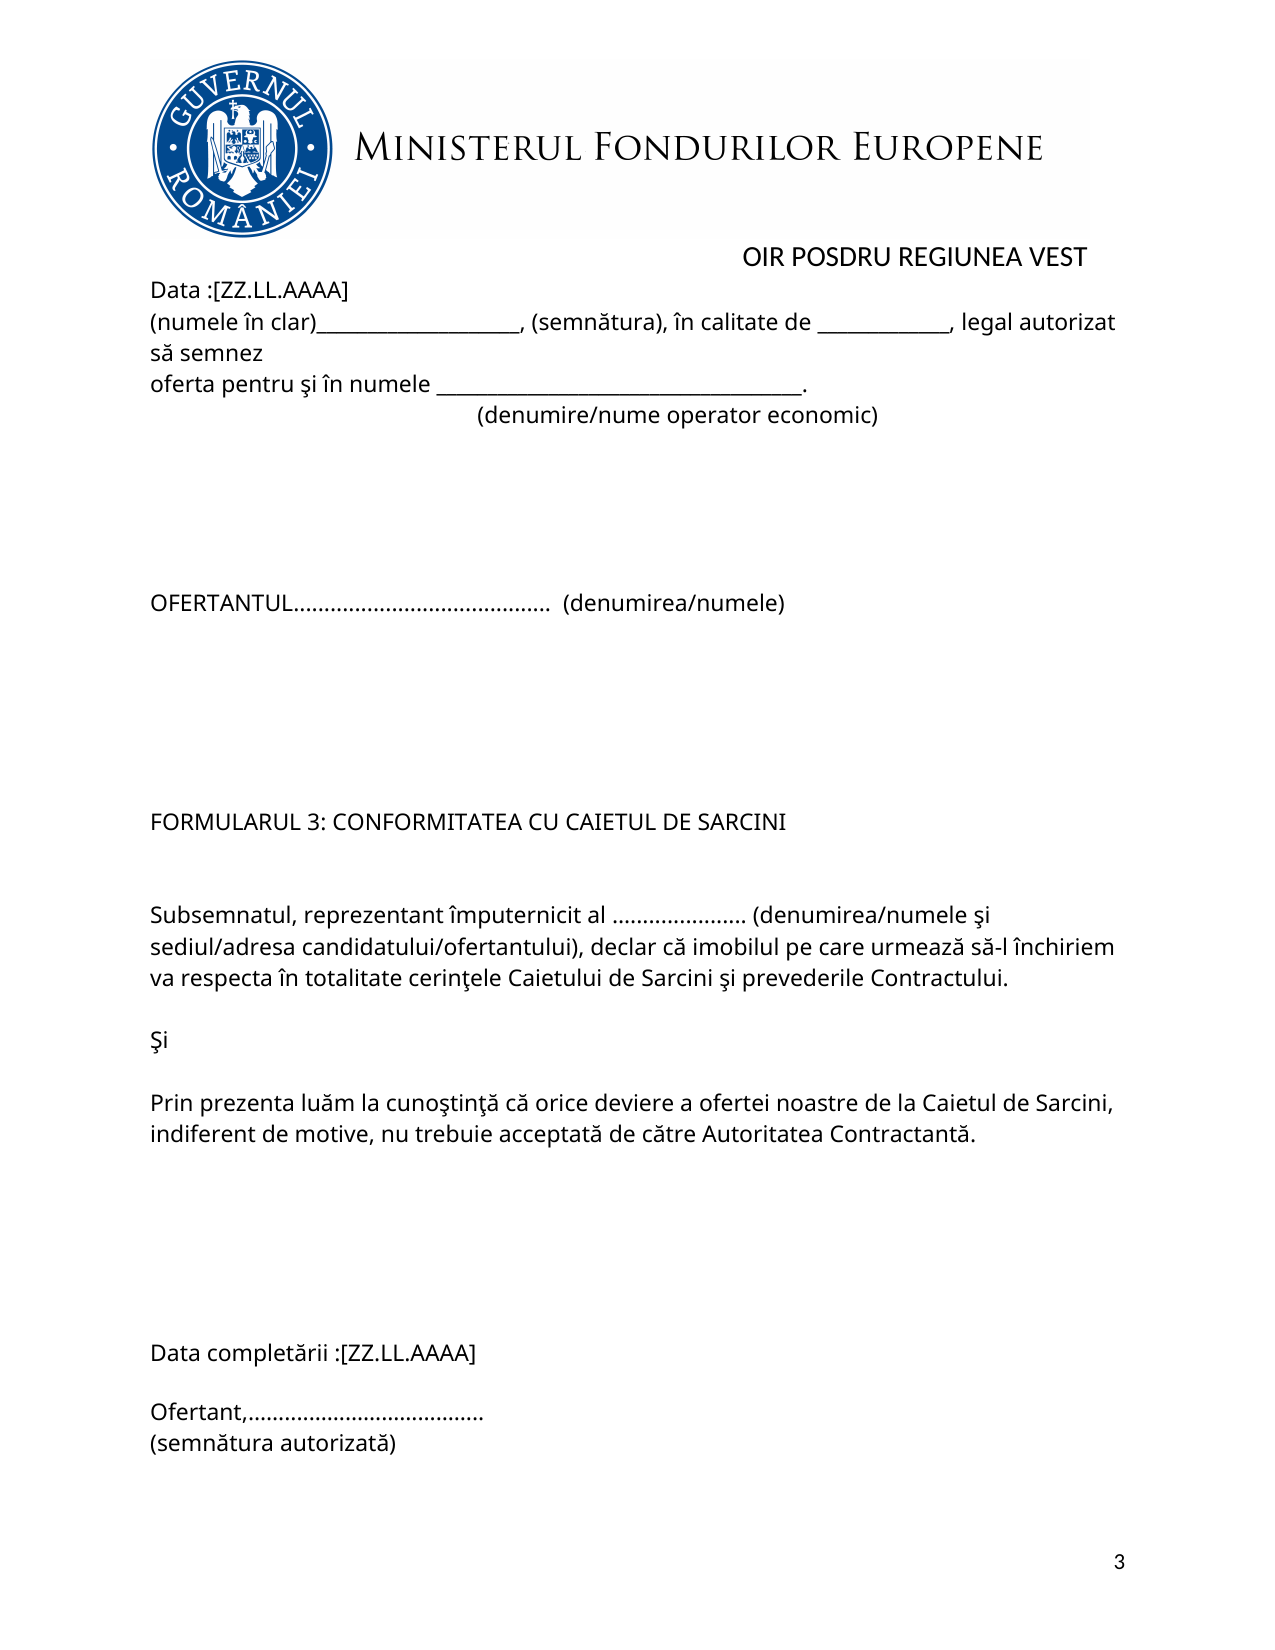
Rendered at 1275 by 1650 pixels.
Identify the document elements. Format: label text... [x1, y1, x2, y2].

text OFERTANTUL.......................................... (denumirea/numele) [150, 587, 1125, 618]
text Ofertant,……....……………………….. [150, 1396, 1125, 1427]
picture [150, 59, 1091, 239]
text Prin prezenta luăm la cunoştinţă că orice deviere a ofertei noastre de la Caietul de Sarcini, indiferent de motive, nu trebuie acceptată de către Autoritatea Contractantă. [150, 1087, 1125, 1149]
text Data :[ZZ.LL.AAAA] [150, 274, 1125, 305]
text (numele în clar)____________________, (semnătura), în calitate de _____________, legal autorizat să semnez [150, 305, 1125, 368]
text oferta pentru şi în numele ____________________________________. [150, 368, 1125, 399]
text (denumire/nume operator economic) [150, 399, 1125, 430]
text Subsemnatul, reprezentant împuternicit al …................... (denumirea/numele şi sediul/adresa candidatului/ofertantului), declar că imobilul pe care urmează să-l închiriem va respecta în totalitate cerinţele Caietului de Sarcini şi prevederile Contractului. [150, 899, 1125, 993]
text FORMULARUL 3: CONFORMITATEA CU CAIETUL DE SARCINI [150, 805, 1125, 837]
text (semnătura autorizată) [150, 1427, 1125, 1458]
text Data completării :[ZZ.LL.AAAA] [150, 1337, 1125, 1368]
text Şi [150, 1024, 1125, 1055]
